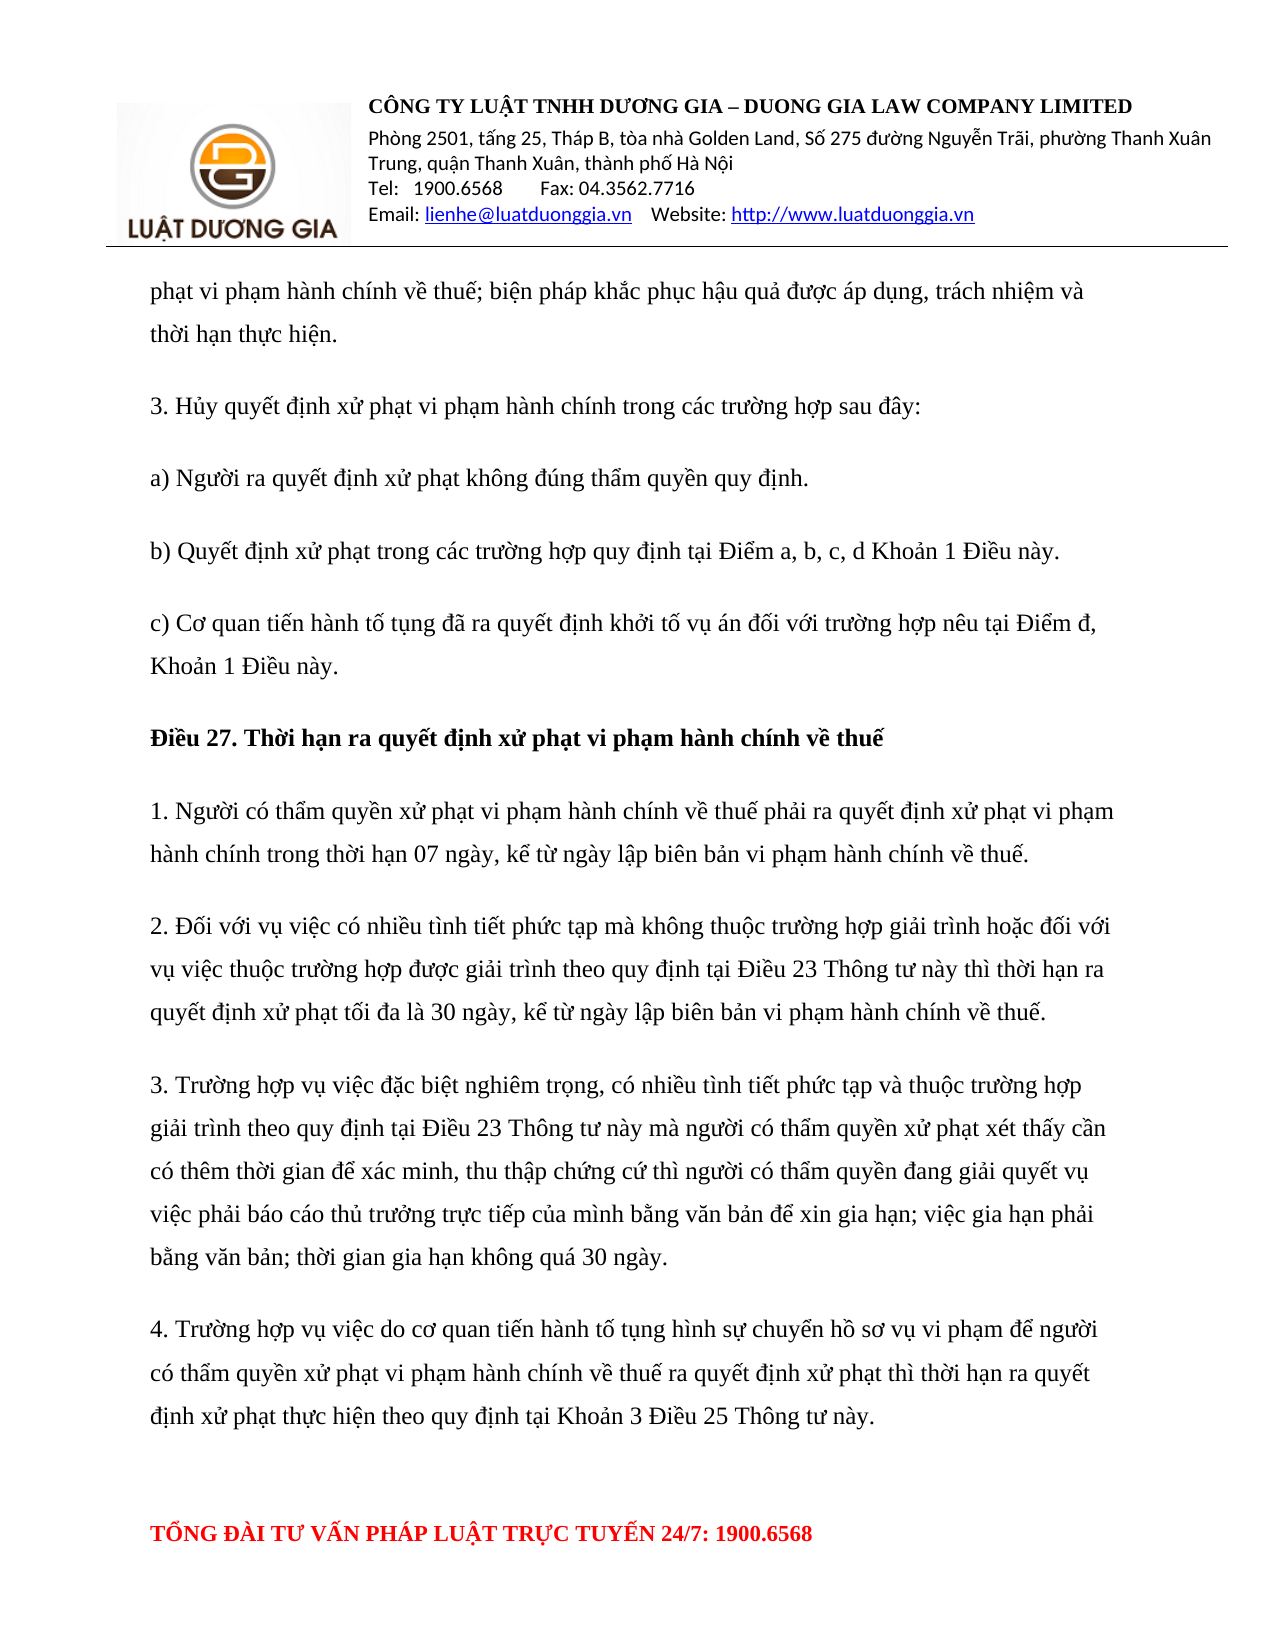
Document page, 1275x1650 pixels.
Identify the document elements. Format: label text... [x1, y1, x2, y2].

text 2. Đối với vụ việc có nhiều tình tiết phức tạp mà không thuộc trường hợp giải trình hoặc đối với vụ việc thuộc trường hợp được giải trình theo quy định tại Điều 23 Thông tư này thì thời hạn ra quyết định xử phạt tối đa là 30 ngày, kể từ ngày lập biên bản vi phạm hành chính về thuế. [150, 911, 1125, 1026]
text 1. Người có thẩm quyền xử phạt vi phạm hành chính về thuế phải ra quyết định xử phạt vi phạm hành chính trong thời hạn 07 ngày, kể từ ngày lập biên bản vi phạm hành chính về thuế. [150, 796, 1125, 868]
text 3. Trường hợp vụ việc đặc biệt nghiêm trọng, có nhiều tình tiết phức tạp và thuộc trường hợp giải trình theo quy định tại Điều 23 Thông tư này mà người có thẩm quyền xử phạt xét thấy cần có thêm thời gian để xác minh, thu thập chứng cứ thì người có thẩm quyền đang giải quyết vụ việc phải báo cáo thủ trưởng trực tiếp của mình bằng văn bản để xin gia hạn; việc gia hạn phải bằng văn bản; thời gian gia hạn không quá 30 ngày. [150, 1070, 1125, 1271]
text 3. Hủy quyết định xử phạt vi phạm hành chính trong các trường hợp sau đây: [150, 391, 1125, 420]
text a) Người ra quyết định xử phạt không đúng thẩm quyền quy định. [150, 463, 1125, 492]
picture [116, 103, 352, 246]
text Điều 27. Thời hạn ra quyết định xử phạt vi phạm hành chính về thuế [150, 723, 1125, 752]
text c) Cơ quan tiến hành tố tụng đã ra quyết định khởi tố vụ án đối với trường hợp nêu tại Điểm đ, Khoản 1 Điều này. [150, 608, 1125, 680]
text b) Quyết định xử phạt trong các trường hợp quy định tại Điểm a, b, c, d Khoản 1 Điều này. [150, 536, 1125, 564]
text 4. Trường hợp vụ việc do cơ quan tiến hành tố tụng hình sự chuyển hồ sơ vụ vi phạm để người có thẩm quyền xử phạt vi phạm hành chính về thuế ra quyết định xử phạt thì thời hạn ra quyết định xử phạt thực hiện theo quy định tại Khoản 3 Điều 25 Thông tư này. [150, 1314, 1125, 1429]
